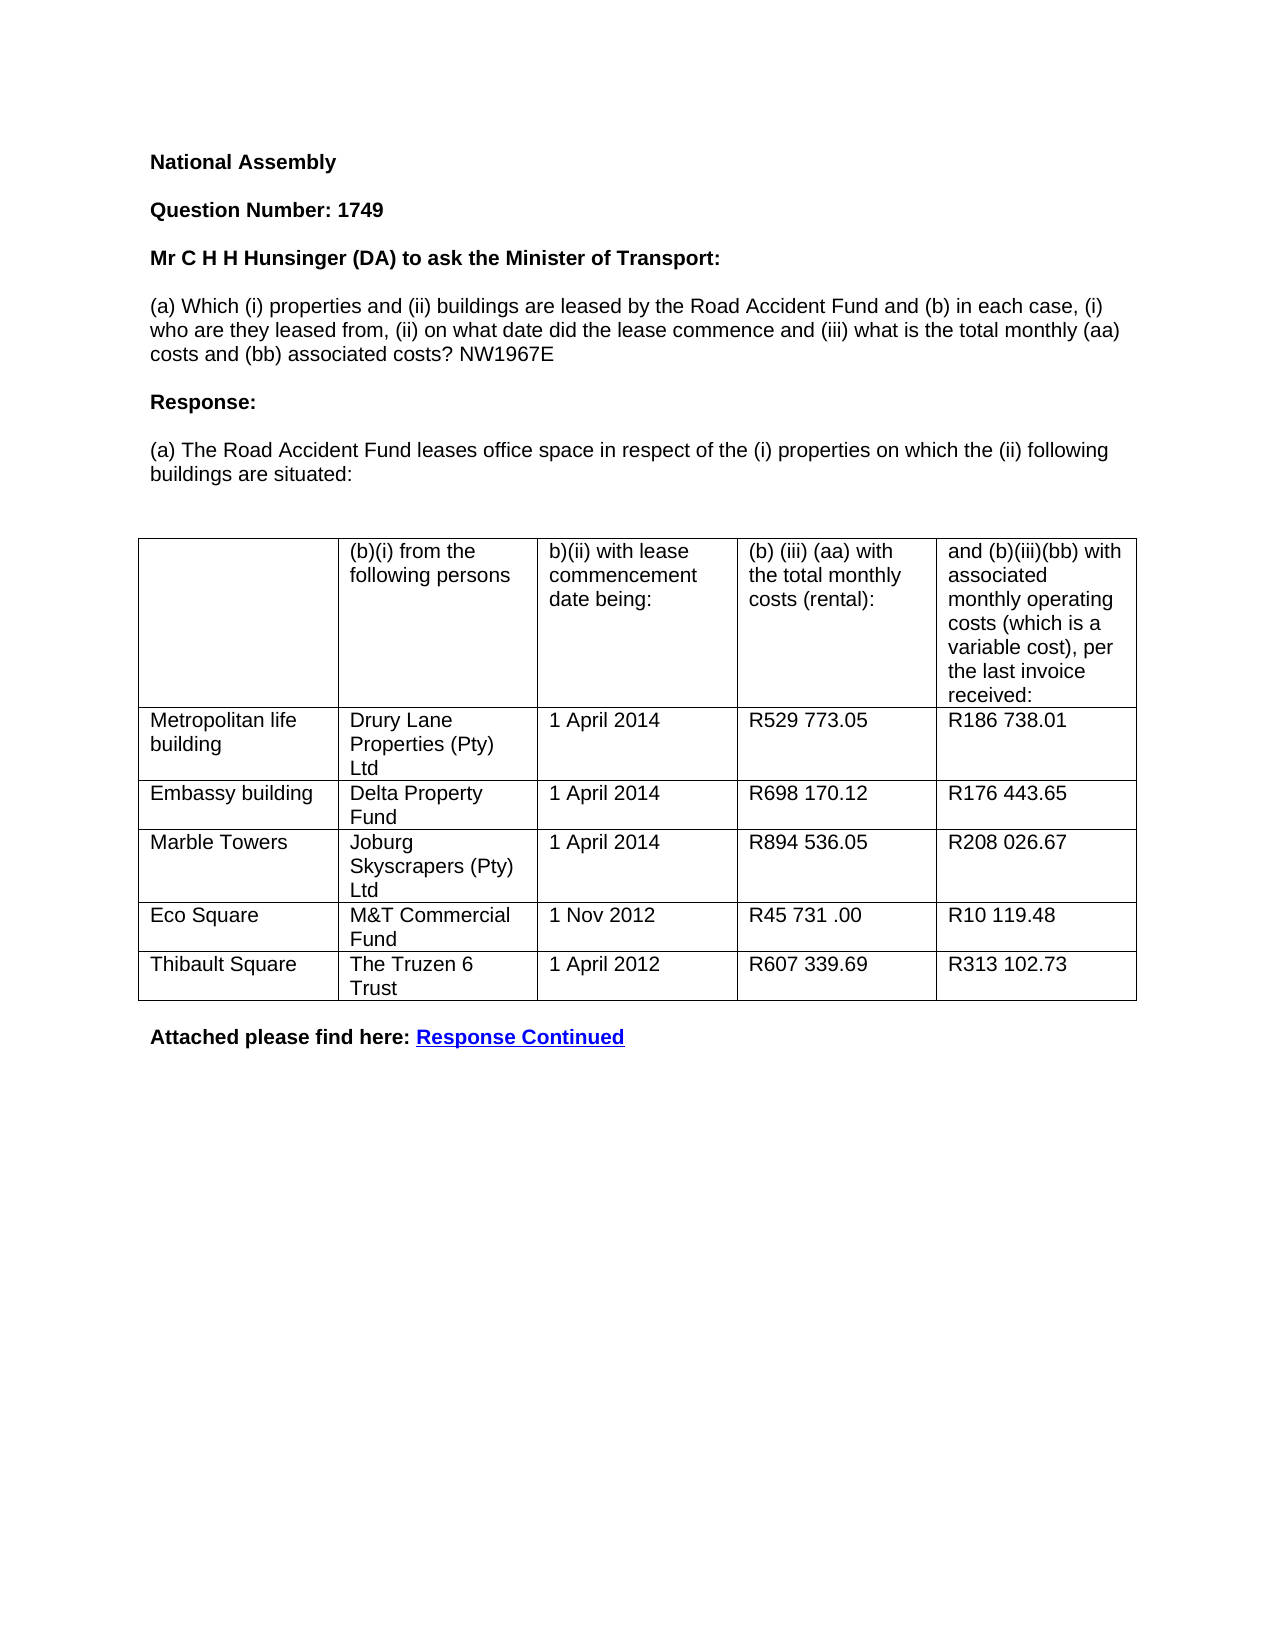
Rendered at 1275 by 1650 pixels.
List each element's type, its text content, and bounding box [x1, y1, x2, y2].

table_header (b)(i) from the following persons [339, 539, 537, 707]
table_cell R176 443.65 [937, 781, 1136, 829]
table_cell Joburg Skyscrapers (Pty) Ltd [339, 830, 537, 902]
table_header b)(ii) with lease commencement date being: [538, 539, 737, 707]
table_cell The Truzen 6 Trust [339, 952, 537, 999]
table_cell Eco Square [139, 903, 338, 951]
table_cell R10 119.48 [937, 903, 1136, 951]
table_cell 1 Nov 2012 [538, 903, 737, 951]
table_cell 1 April 2014 [538, 830, 737, 902]
table_cell Metropolitan life building [139, 708, 338, 780]
table_cell R186 738.01 [937, 708, 1136, 780]
table_cell R208 026.67 [937, 830, 1136, 902]
table_cell Thibault Square [139, 952, 338, 999]
table_header [139, 539, 338, 707]
table_cell R313 102.73 [937, 952, 1136, 999]
table_cell M&T Commercial Fund [339, 903, 537, 951]
table_cell 1 April 2014 [538, 708, 737, 780]
table_cell Drury Lane Properties (Pty) Ltd [339, 708, 537, 780]
text Attached please find here: Response Continued [150, 1001, 1125, 1048]
table_cell R607 339.69 [738, 952, 936, 999]
table_cell Embassy building [139, 781, 338, 829]
text National Assembly Question Number: 1749 Mr C H H Hunsinger (DA) to ask the Minister of Transport: (a) Which (i) properties and (ii) buildings are leased by the Road Accident Fund and (b) in each case, (i) who are they leased from, (ii) on what date did the lease commence and (iii) what is the total monthly (aa) costs and (bb) associated costs? NW1967E Response: (a) The Road Accident Fund leases office space in respect of the (i) properties on which the (ii) following buildings are situated: [150, 150, 1125, 538]
table_cell R45 731 .00 [738, 903, 936, 951]
table_cell R529 773.05 [738, 708, 936, 780]
table_cell R698 170.12 [738, 781, 936, 829]
table_cell 1 April 2012 [538, 952, 737, 999]
table_cell Delta Property Fund [339, 781, 537, 829]
table_header and (b)(iii)(bb) with associated monthly operating costs (which is a variable cost), per the last invoice received: [937, 539, 1136, 707]
table_cell Marble Towers [139, 830, 338, 902]
table_header (b) (iii) (aa) with the total monthly costs (rental): [738, 539, 936, 707]
table_cell R894 536.05 [738, 830, 936, 902]
table_cell 1 April 2014 [538, 781, 737, 829]
